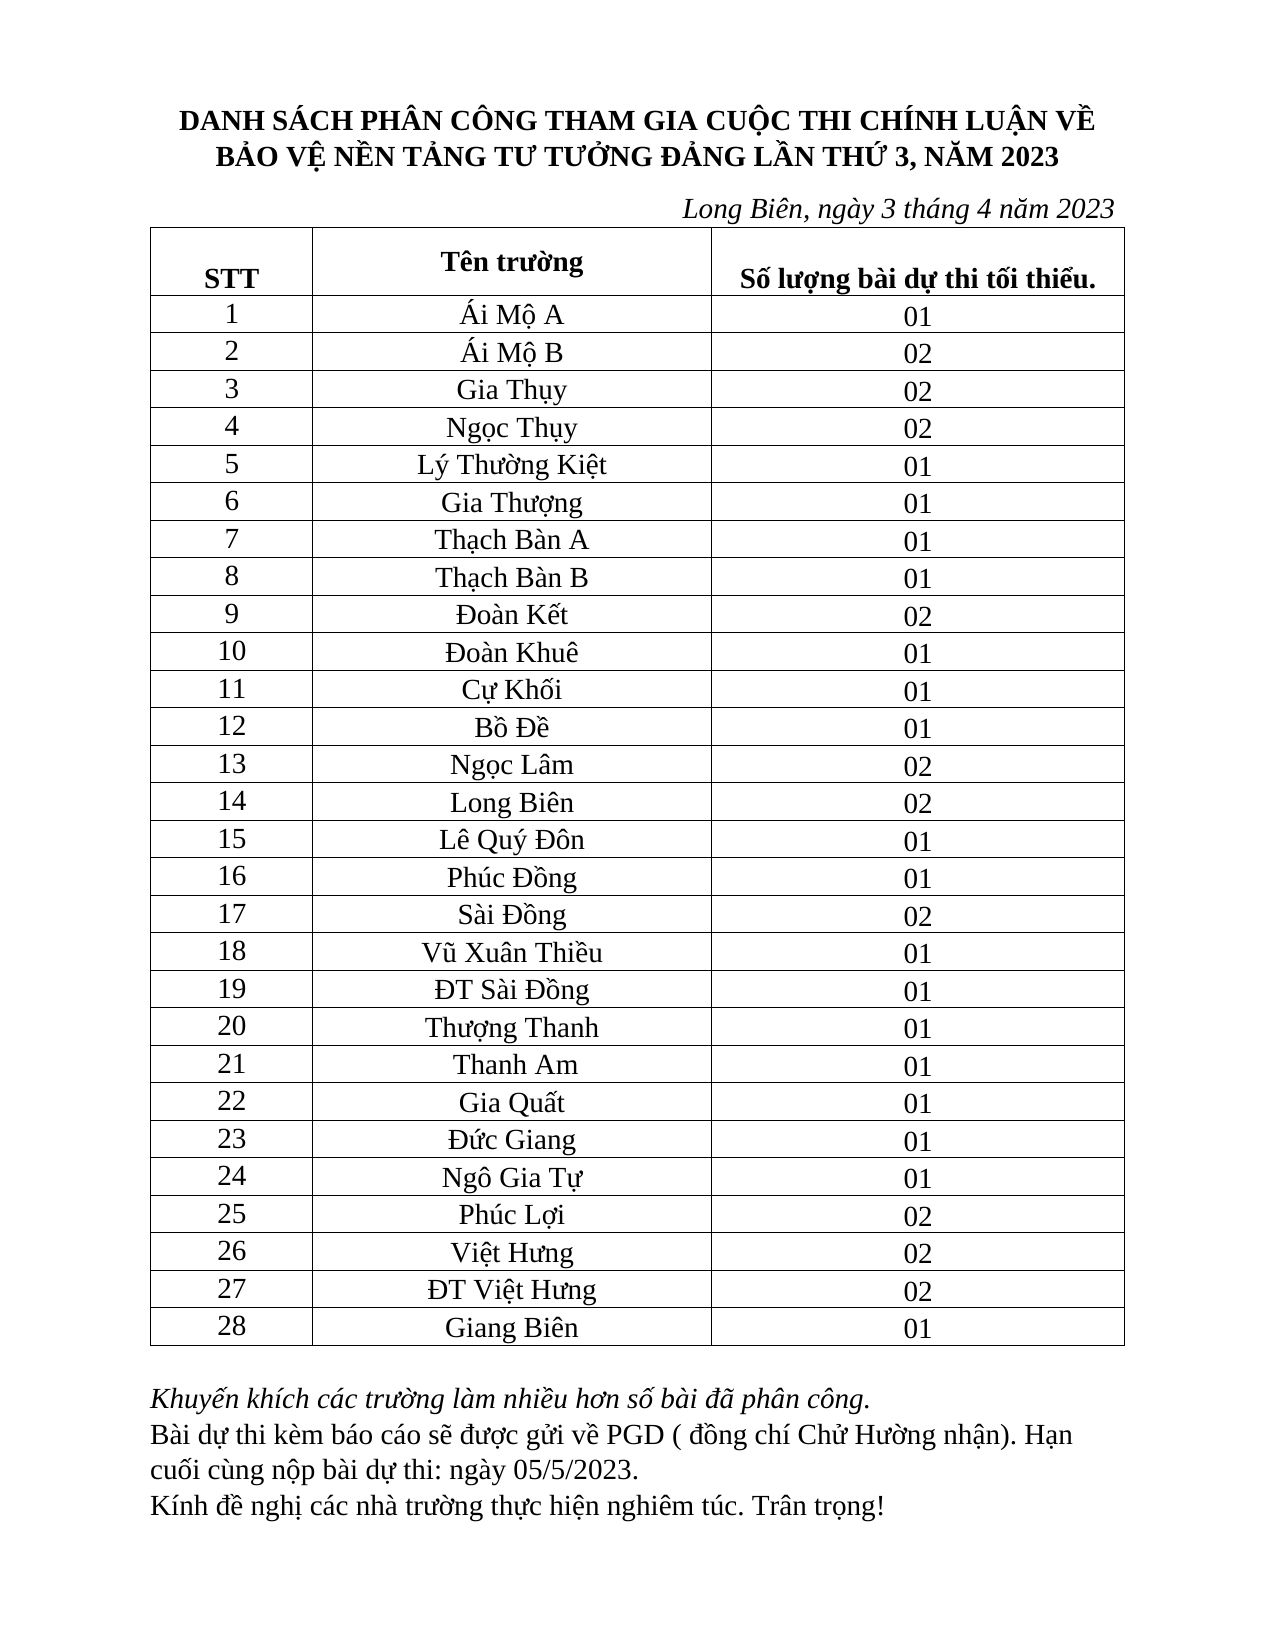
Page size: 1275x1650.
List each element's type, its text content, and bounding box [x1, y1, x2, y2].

table_cell Ái Mộ B [313, 333, 711, 370]
table_cell 22 [151, 1083, 312, 1120]
table_cell 3 [151, 371, 312, 407]
table_cell Việt Hưng [313, 1233, 711, 1270]
table_cell ĐT Sài Đồng [313, 971, 711, 1007]
table_cell 02 [712, 896, 1124, 932]
table_cell 02 [712, 746, 1124, 782]
table_cell 9 [151, 596, 312, 632]
table_cell 12 [151, 708, 312, 745]
table_cell 1 [151, 296, 312, 332]
table_cell Đức Giang [313, 1121, 711, 1157]
table_cell 15 [151, 821, 312, 857]
table_cell 01 [712, 671, 1124, 707]
table_cell 02 [712, 408, 1124, 445]
table_cell 14 [151, 783, 312, 820]
table_cell 01 [712, 1121, 1124, 1157]
table_cell Thượng Thanh [313, 1008, 711, 1045]
table_cell 2 [151, 333, 312, 370]
table_cell Phúc Lợi [313, 1196, 711, 1232]
table_cell Ngô Gia Tự [313, 1158, 711, 1195]
table_cell 01 [712, 558, 1124, 595]
table_cell 4 [151, 408, 312, 445]
table_cell 01 [712, 1158, 1124, 1195]
table_cell 20 [151, 1008, 312, 1045]
text Kính đề nghị các nhà trường thực hiện nghiêm túc. Trân trọng! [150, 1488, 1125, 1521]
table_cell 19 [151, 971, 312, 1007]
table_cell 01 [712, 446, 1124, 482]
table_cell Ngọc Lâm [313, 746, 711, 782]
table_cell Sài Đồng [313, 896, 711, 932]
table_cell Thạch Bàn A [313, 521, 711, 557]
table_cell 01 [712, 633, 1124, 670]
table_cell Ái Mộ A [313, 296, 711, 332]
table_cell 7 [151, 521, 312, 557]
table_cell 8 [151, 558, 312, 595]
table_cell 01 [712, 296, 1124, 332]
table_cell 24 [151, 1158, 312, 1195]
table_cell 17 [151, 896, 312, 932]
text Khuyến khích các trường làm nhiều hơn số bài đã phân công. [150, 1381, 1125, 1415]
table_header Số lượng bài dự thi tối thiểu. [712, 228, 1124, 295]
text DANH SÁCH PHÂN CÔNG THAM GIA CUỘC THI CHÍNH LUẬN VỀ BẢO VỆ NỀN TẢNG TƯ TƯỞNG ĐẢNG LẦN THỨ 3, NĂM 2023 [150, 103, 1125, 172]
table_cell 02 [712, 1271, 1124, 1307]
table_cell 18 [151, 933, 312, 970]
table_cell 5 [151, 446, 312, 482]
table_cell 01 [712, 971, 1124, 1007]
table_cell 6 [151, 483, 312, 520]
table_cell 01 [712, 858, 1124, 895]
table_cell 02 [712, 371, 1124, 407]
table_cell 02 [712, 783, 1124, 820]
table_cell Phúc Đồng [313, 858, 711, 895]
table_cell Ngọc Thụy [313, 408, 711, 445]
table_cell Thanh Am [313, 1046, 711, 1082]
table_cell Thạch Bàn B [313, 558, 711, 595]
table_cell 02 [712, 333, 1124, 370]
table_cell 27 [151, 1271, 312, 1307]
table_cell 02 [712, 1196, 1124, 1232]
table_cell 01 [712, 1008, 1124, 1045]
table_cell ĐT Việt Hưng [313, 1271, 711, 1307]
table_header STT [151, 228, 312, 295]
table_cell Giang Biên [313, 1308, 711, 1345]
table_cell Đoàn Kết [313, 596, 711, 632]
table_cell 01 [712, 933, 1124, 970]
table_cell 01 [712, 1046, 1124, 1082]
text Long Biên, ngày 3 tháng 4 năm 2023 [150, 191, 1125, 225]
table_cell 01 [712, 483, 1124, 520]
table_cell 01 [712, 1083, 1124, 1120]
table_cell 13 [151, 746, 312, 782]
table_cell 21 [151, 1046, 312, 1082]
table_cell Cự Khối [313, 671, 711, 707]
table_cell 02 [712, 1233, 1124, 1270]
table_cell Lý Thường Kiệt [313, 446, 711, 482]
text Bài dự thi kèm báo cáo sẽ được gửi về PGD ( đồng chí Chử Hường nhận). Hạn cuối cùng nộp bài dự thi: ngày 05/5/2023. [150, 1417, 1125, 1486]
table_cell 16 [151, 858, 312, 895]
table_header Tên trường [313, 228, 711, 295]
table_cell 11 [151, 671, 312, 707]
table_cell 02 [712, 596, 1124, 632]
table_cell Vũ Xuân Thiều [313, 933, 711, 970]
table_cell Đoàn Khuê [313, 633, 711, 670]
table_cell Bồ Đề [313, 708, 711, 745]
table_cell 01 [712, 1308, 1124, 1345]
table_cell 10 [151, 633, 312, 670]
table_cell Gia Thượng [313, 483, 711, 520]
table_cell 28 [151, 1308, 312, 1345]
table_cell 26 [151, 1233, 312, 1270]
table_cell Gia Quất [313, 1083, 711, 1120]
table_cell 25 [151, 1196, 312, 1232]
table_cell 01 [712, 821, 1124, 857]
table_cell 01 [712, 521, 1124, 557]
table_cell Long Biên [313, 783, 711, 820]
table_cell Lê Quý Đôn [313, 821, 711, 857]
table_cell 01 [712, 708, 1124, 745]
table_cell 23 [151, 1121, 312, 1157]
table_cell Gia Thụy [313, 371, 711, 407]
